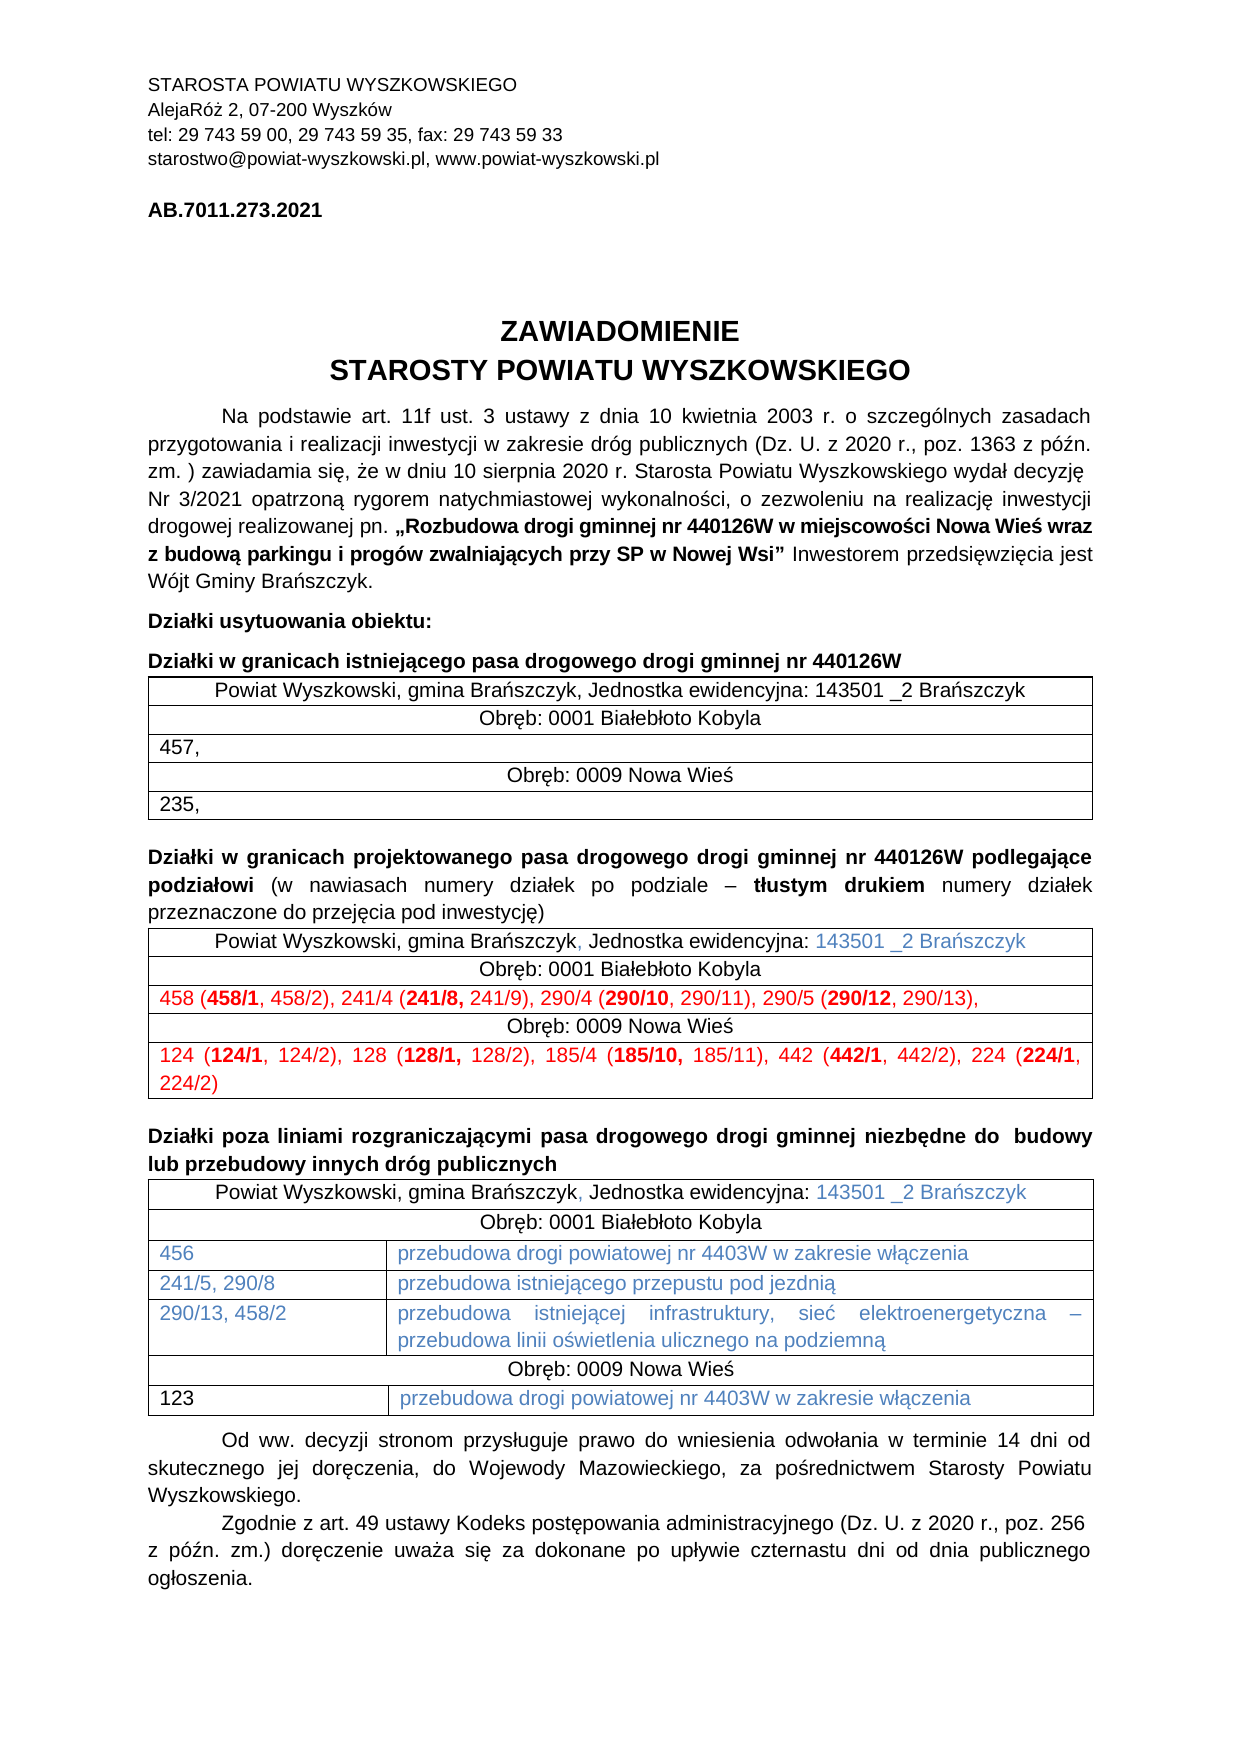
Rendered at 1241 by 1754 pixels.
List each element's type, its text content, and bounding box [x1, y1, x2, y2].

table_cell Obręb: 0009 Nowa Wieś [149, 763, 1092, 791]
table_cell przebudowa drogi powiatowej nr 4403W w zakresie włączenia [389, 1386, 1093, 1415]
text Od ww. decyzji stronom przysługuje prawo do wniesienia odwołania w terminie 14 dni od skutecznego jej doręczenia, do Wojewody Mazowieckiego, za pośrednictwem Starosty Powiatu Wyszkowskiego. [148, 1428, 1093, 1507]
text Działki w granicach istniejącego pasa drogowego drogi gminnej nr 440126W [148, 649, 1093, 673]
table_cell 456 [149, 1241, 386, 1270]
table_cell 124 (124/1, 124/2), 128 (128/1, 128/2), 185/4 (185/10, 185/11), 442 (442/1, 442/2), 224 (224/1, 224/2) [149, 1043, 1092, 1098]
table_cell 241/5, 290/8 [149, 1271, 386, 1299]
table_header Powiat Wyszkowski, gmina Brańszczyk, Jednostka ewidencyjna: 143501 _2 Brańszczyk [149, 1180, 1093, 1208]
table_header Powiat Wyszkowski, gmina Brańszczyk, Jednostka ewidencyjna: 143501 _2 Brańszczyk [149, 678, 1092, 705]
text ZAWIADOMIENIE [148, 314, 1093, 348]
text STAROSTY POWIATU WYSZKOWSKIEGO [148, 353, 1093, 386]
text Działki usytuowania obiektu: [148, 609, 1093, 633]
table_cell przebudowa istniejącego przepustu pod jezdnią [387, 1271, 1093, 1299]
text AB.7011.273.2021 [148, 198, 1093, 222]
table_cell 457, [149, 735, 1092, 762]
table_header Powiat Wyszkowski, gmina Brańszczyk, Jednostka ewidencyjna: 143501 _2 Brańszczyk [149, 929, 1092, 956]
table_cell 290/13, 458/2 [149, 1300, 386, 1355]
table_cell 235, [149, 792, 1092, 819]
table_cell przebudowa drogi powiatowej nr 4403W w zakresie włączenia [387, 1241, 1093, 1270]
text Zgodnie z art. 49 ustawy Kodeks postępowania administracyjnego (Dz. U. z 2020 r., poz. 256 z późn. zm.) doręczenie uważa się za dokonane po upływie czternastu dni od dnia publicznego ogłoszenia. [148, 1511, 1093, 1590]
text Działki w granicach projektowanego pasa drogowego drogi gminnej nr 440126W podlegające podziałowi (w nawiasach numery działek po podziale – tłustym drukiem numery działek przeznaczone do przejęcia pod inwestycję) [148, 845, 1093, 924]
table_cell Obręb: 0001 Białebłoto Kobyla [149, 957, 1092, 985]
table_cell Obręb: 0009 Nowa Wieś [149, 1356, 1093, 1385]
text Działki poza liniami rozgraniczającymi pasa drogowego drogi gminnej niezbędne do budowy lub przebudowy innych dróg publicznych [148, 1124, 1093, 1175]
table_cell Obręb: 0001 Białebłoto Kobyla [149, 706, 1092, 733]
table_cell przebudowa istniejącej infrastruktury, sieć elektroenergetyczna – przebudowa linii oświetlenia ulicznego na podziemną [387, 1300, 1093, 1355]
table_cell Obręb: 0001 Białebłoto Kobyla [149, 1210, 1093, 1240]
text Na podstawie art. 11f ust. 3 ustawy z dnia 10 kwietnia 2003 r. o szczególnych zasadach przygotowania i realizacji inwestycji w zakresie dróg publicznych (Dz. U. z 2020 r., poz. 1363 z późn. zm. ) zawiadamia się, że w dniu 10 sierpnia 2020 r. Starosta Powiatu Wyszkowskiego wydał decyzję Nr 3/2021 opatrzoną rygorem natychmiastowej wykonalności, o zezwoleniu na realizację inwestycji drogowej realizowanej pn. „” Inwestorem przedsięwzięcia jest Wójt Gminy Brańszczyk. [148, 404, 1093, 593]
table_cell 123 [149, 1386, 388, 1415]
table_cell 458 (458/1, 458/2), 241/4 (241/8, 241/9), 290/4 (290/10, 290/11), 290/5 (290/12, 290/13), [149, 986, 1092, 1013]
table_cell Obręb: 0009 Nowa Wieś [149, 1014, 1092, 1042]
